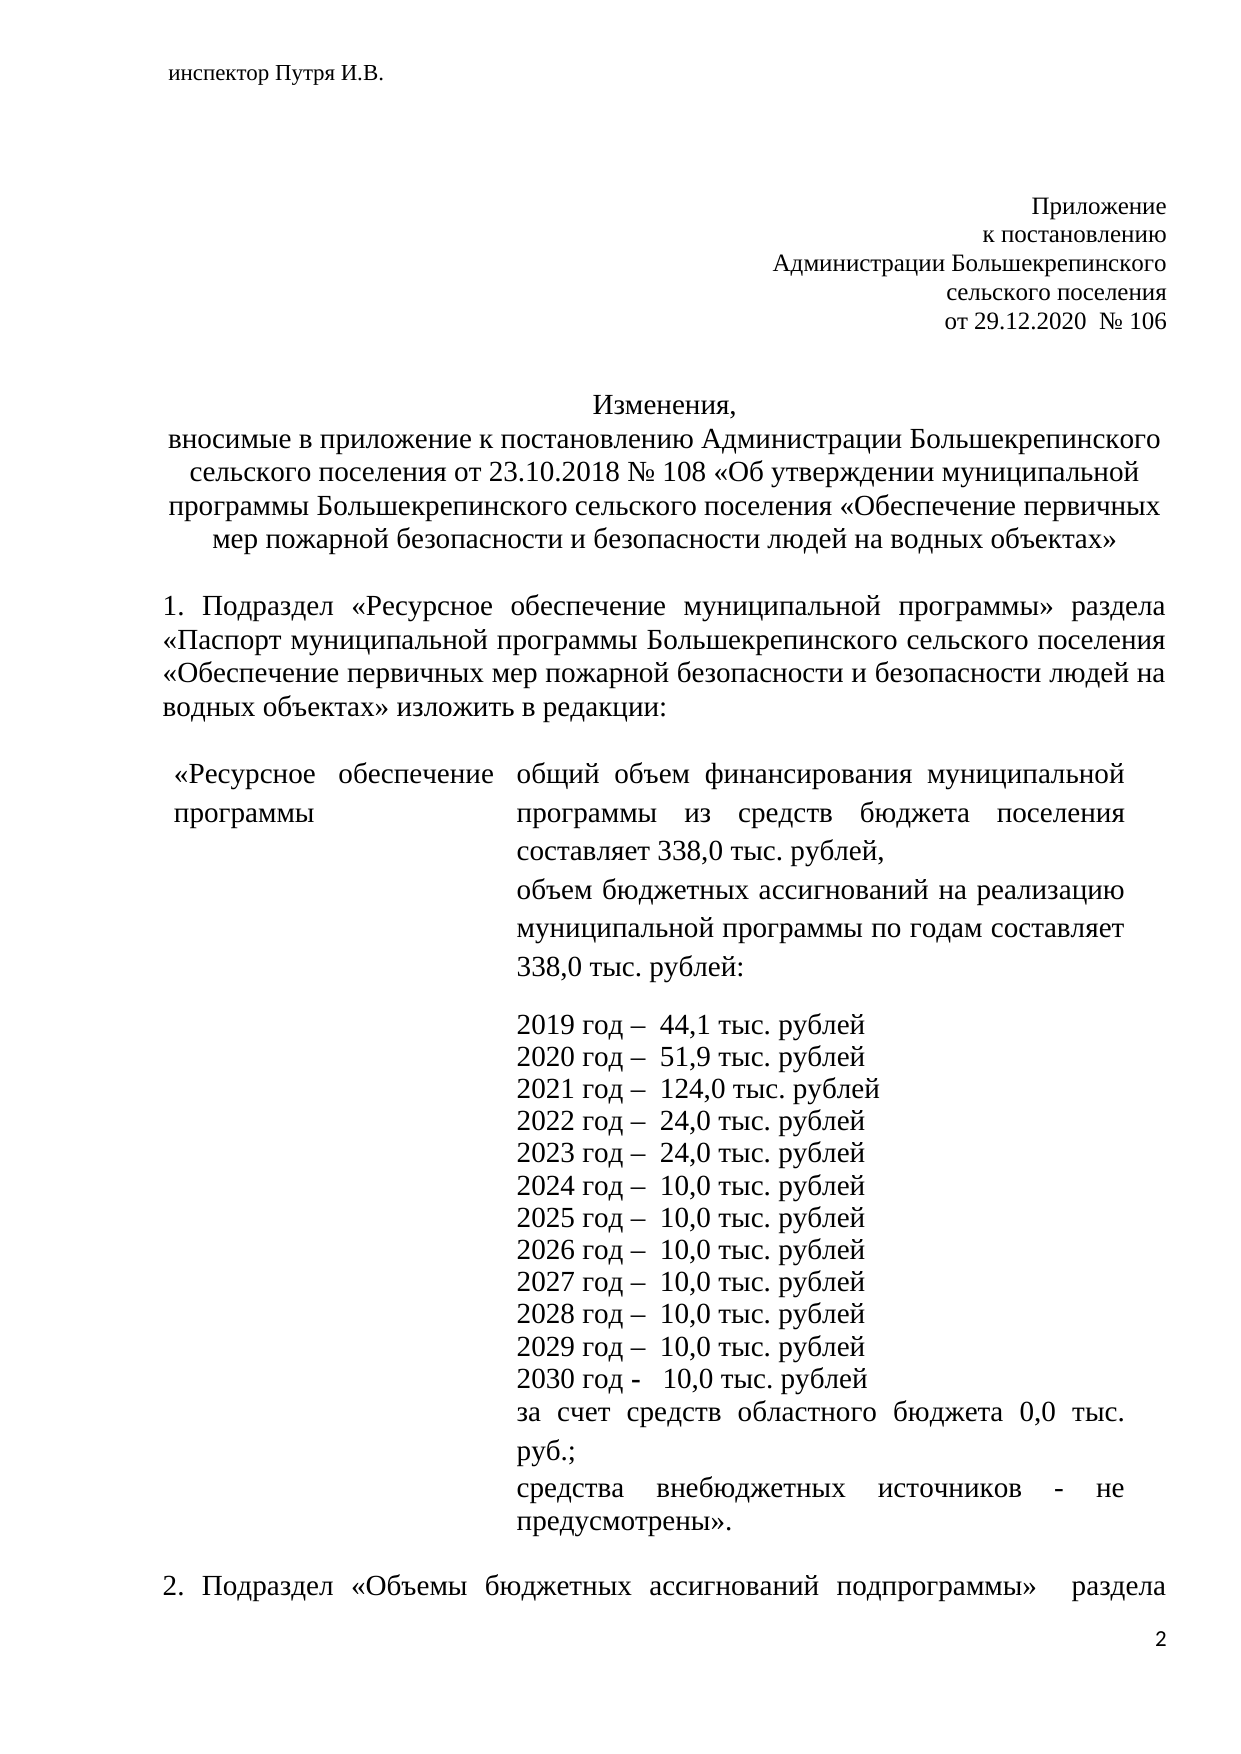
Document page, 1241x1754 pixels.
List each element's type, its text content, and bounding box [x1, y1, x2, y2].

table_header «Ресурсное обеспечение программы [163, 756, 505, 1568]
table_header общий объем финансирования муниципальной программы из средств бюджета поселения составляет 338,0 тыс. рублей, объем бюджетных ассигнований на реализацию муниципальной программы по годам составляет 338,0 тыс. рублей: 2019 год – 44,1 тыс. рублей 2020 год – 51,9 тыс. рублей 2021 год – 124,0 тыс. рублей 2022 год – 24,0 тыс. рублей 2023 год – 24,0 тыс. рублей 2024 год – 10,0 тыс. рублей 2025 год – 10,0 тыс. рублей 2026 год – 10,0 тыс. рублей 2027 год – 10,0 тыс. рублей 2028 год – 10,0 тыс. рублей 2029 год – 10,0 тыс. рублей 2030 год - 10,0 тыс. рублей за счет средств областного бюджета 0,0 тыс. руб.; средства внебюджетных источников - не предусмотрены». [505, 756, 1136, 1568]
text от 29.12.2020 № 106 [162, 306, 1167, 334]
text вносимые в приложение к постановлению Администрации Большекрепинского сельского поселения от 23.10.2018 № 108 «Об утверждении муниципальной программы Большекрепинского сельского поселения «Обеспечение первичных мер пожарной безопасности и безопасности людей на водных объектах» [162, 421, 1167, 555]
text к постановлению [162, 219, 1167, 248]
text Администрации Большекрепинского [162, 248, 1167, 277]
text инспектор Путря И.В. [162, 59, 1167, 85]
text Приложение [162, 191, 1167, 219]
text сельского поселения [162, 277, 1167, 306]
text 1. Подраздел «Ресурсное обеспечение муниципальной программы» раздела «Паспорт муниципальной программы Большекрепинского сельского поселения «Обеспечение первичных мер пожарной безопасности и безопасности людей на водных объектах» изложить в редакции: [162, 588, 1167, 723]
text Изменения, [162, 387, 1167, 421]
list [162, 1568, 1167, 1602]
